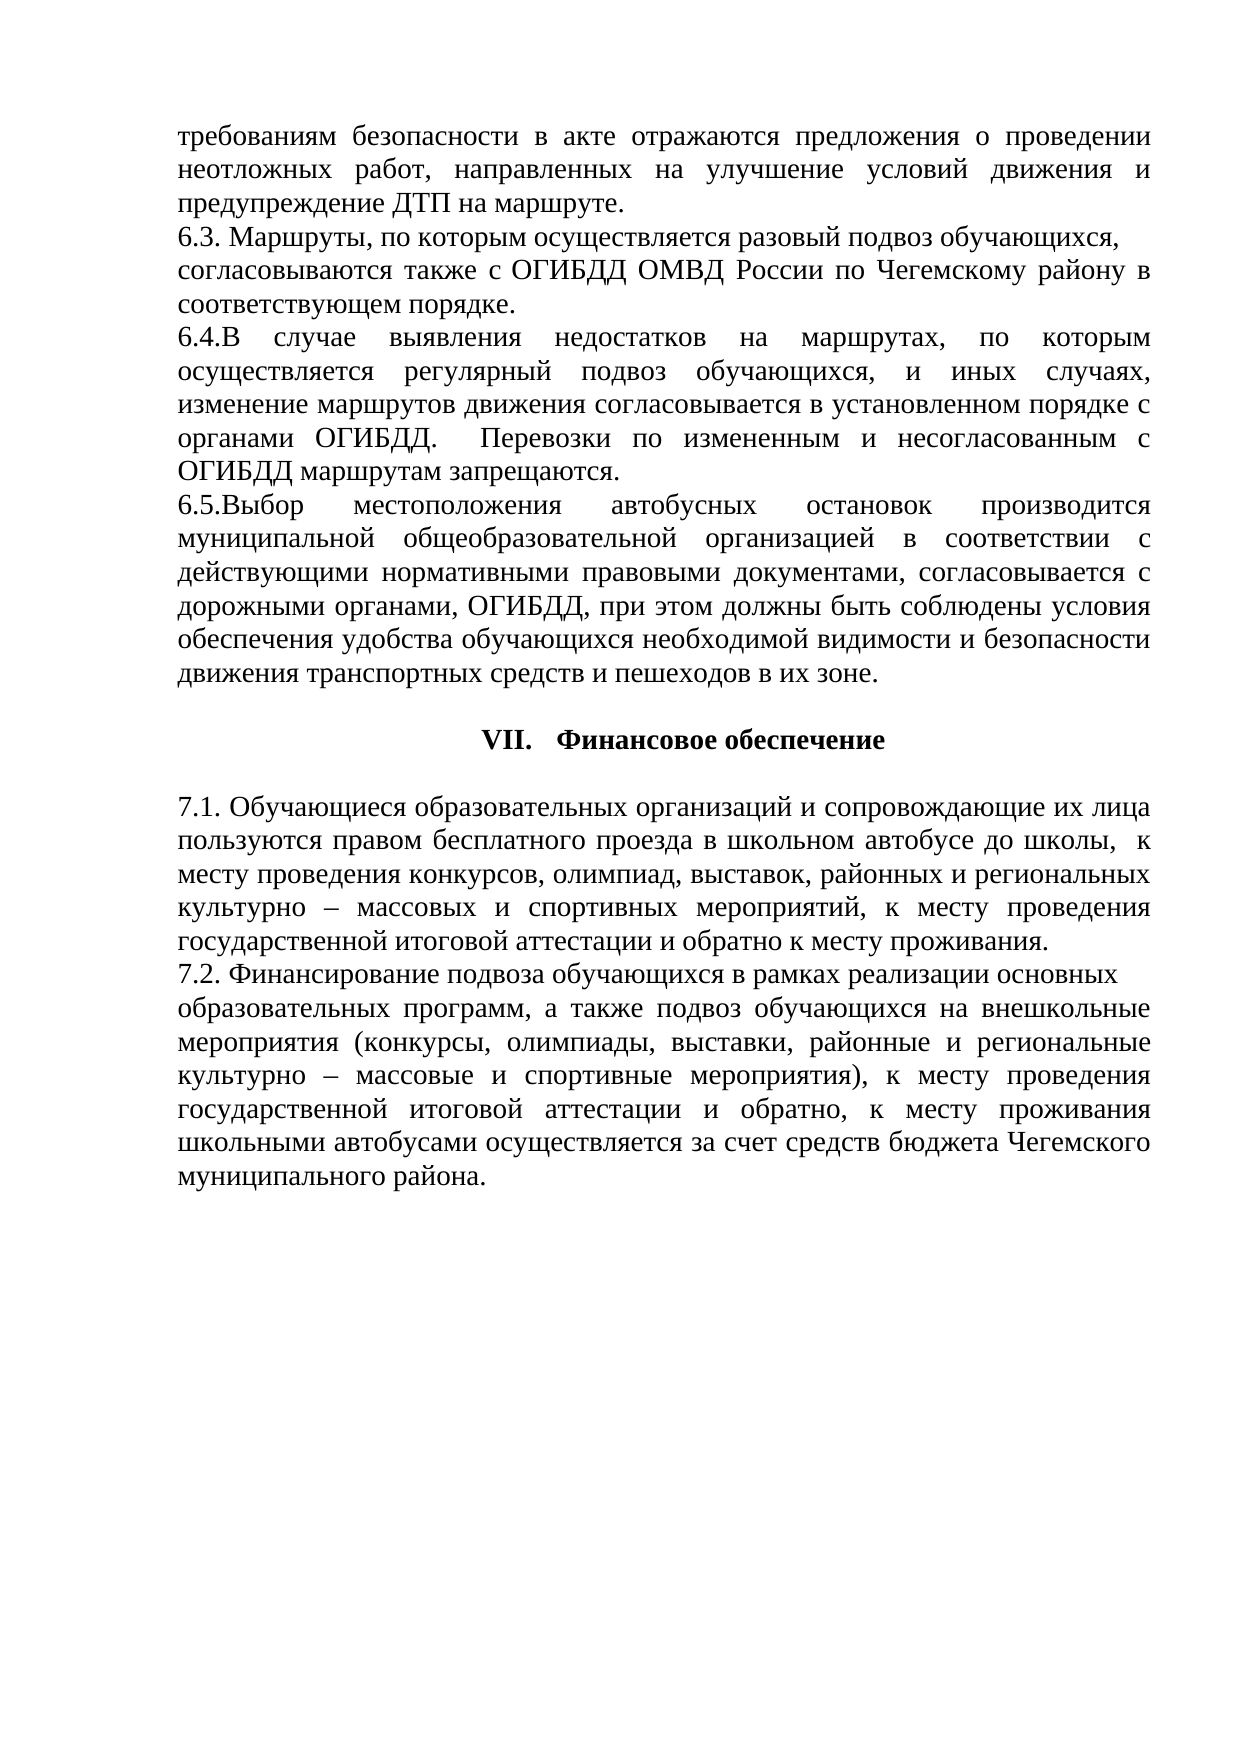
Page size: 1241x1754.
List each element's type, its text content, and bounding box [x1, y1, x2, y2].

text 6.4.В случае выявления недостатков на маршрутах, по которым осуществляется регулярный подвоз обучающихся, и иных случаях, изменение маршрутов движения согласовывается в установленном порядке с органами ОГИБДД. Перевозки по измененным и несогласованным с ОГИБДД маршрутам запрещаются. [177, 319, 1152, 487]
text 7.1. Обучающиеся образовательных организаций и сопровождающие их лица пользуются правом бесплатного проезда в школьном автобусе до школы, к месту проведения конкурсов, олимпиад, выставок, районных и региональных культурно – массовых и спортивных мероприятий, к месту проведения государственной итоговой аттестации и обратно к месту проживания. [177, 789, 1152, 957]
text 6.3. Маршруты, по которым осуществляется разовый подвоз обучающихся, [177, 219, 1152, 252]
text согласовываются также с ОГИБДД ОМВД России по Чегемскому району в соответствующем порядке. [177, 252, 1152, 319]
text образовательных программ, а также подвоз обучающихся на внешкольные мероприятия (конкурсы, олимпиады, выставки, районные и региональные культурно – массовые и спортивные мероприятия), к месту проведения государственной итоговой аттестации и обратно, к месту проживания школьными автобусами осуществляется за счет средств бюджета Чегемского муниципального района. [177, 990, 1152, 1191]
text 7.2. Финансирование подвоза обучающихся в рамках реализации основных [177, 957, 1152, 990]
text 6.5.Выбор местоположения автобусных остановок производится муниципальной общеобразовательной организацией в соответствии с действующими нормативными правовыми документами, согласовывается с дорожными органами, ОГИБДД, при этом должны быть соблюдены условия обеспечения удобства обучающихся необходимой видимости и безопасности движения транспортных средств и пешеходов в их зоне. [177, 487, 1152, 688]
list Финансовое обеспечение [215, 722, 1152, 755]
text требованиям безопасности в акте отражаются предложения о проведении неотложных работ, направленных на улучшение условий движения и предупреждение ДТП на маршруте. [177, 118, 1152, 219]
